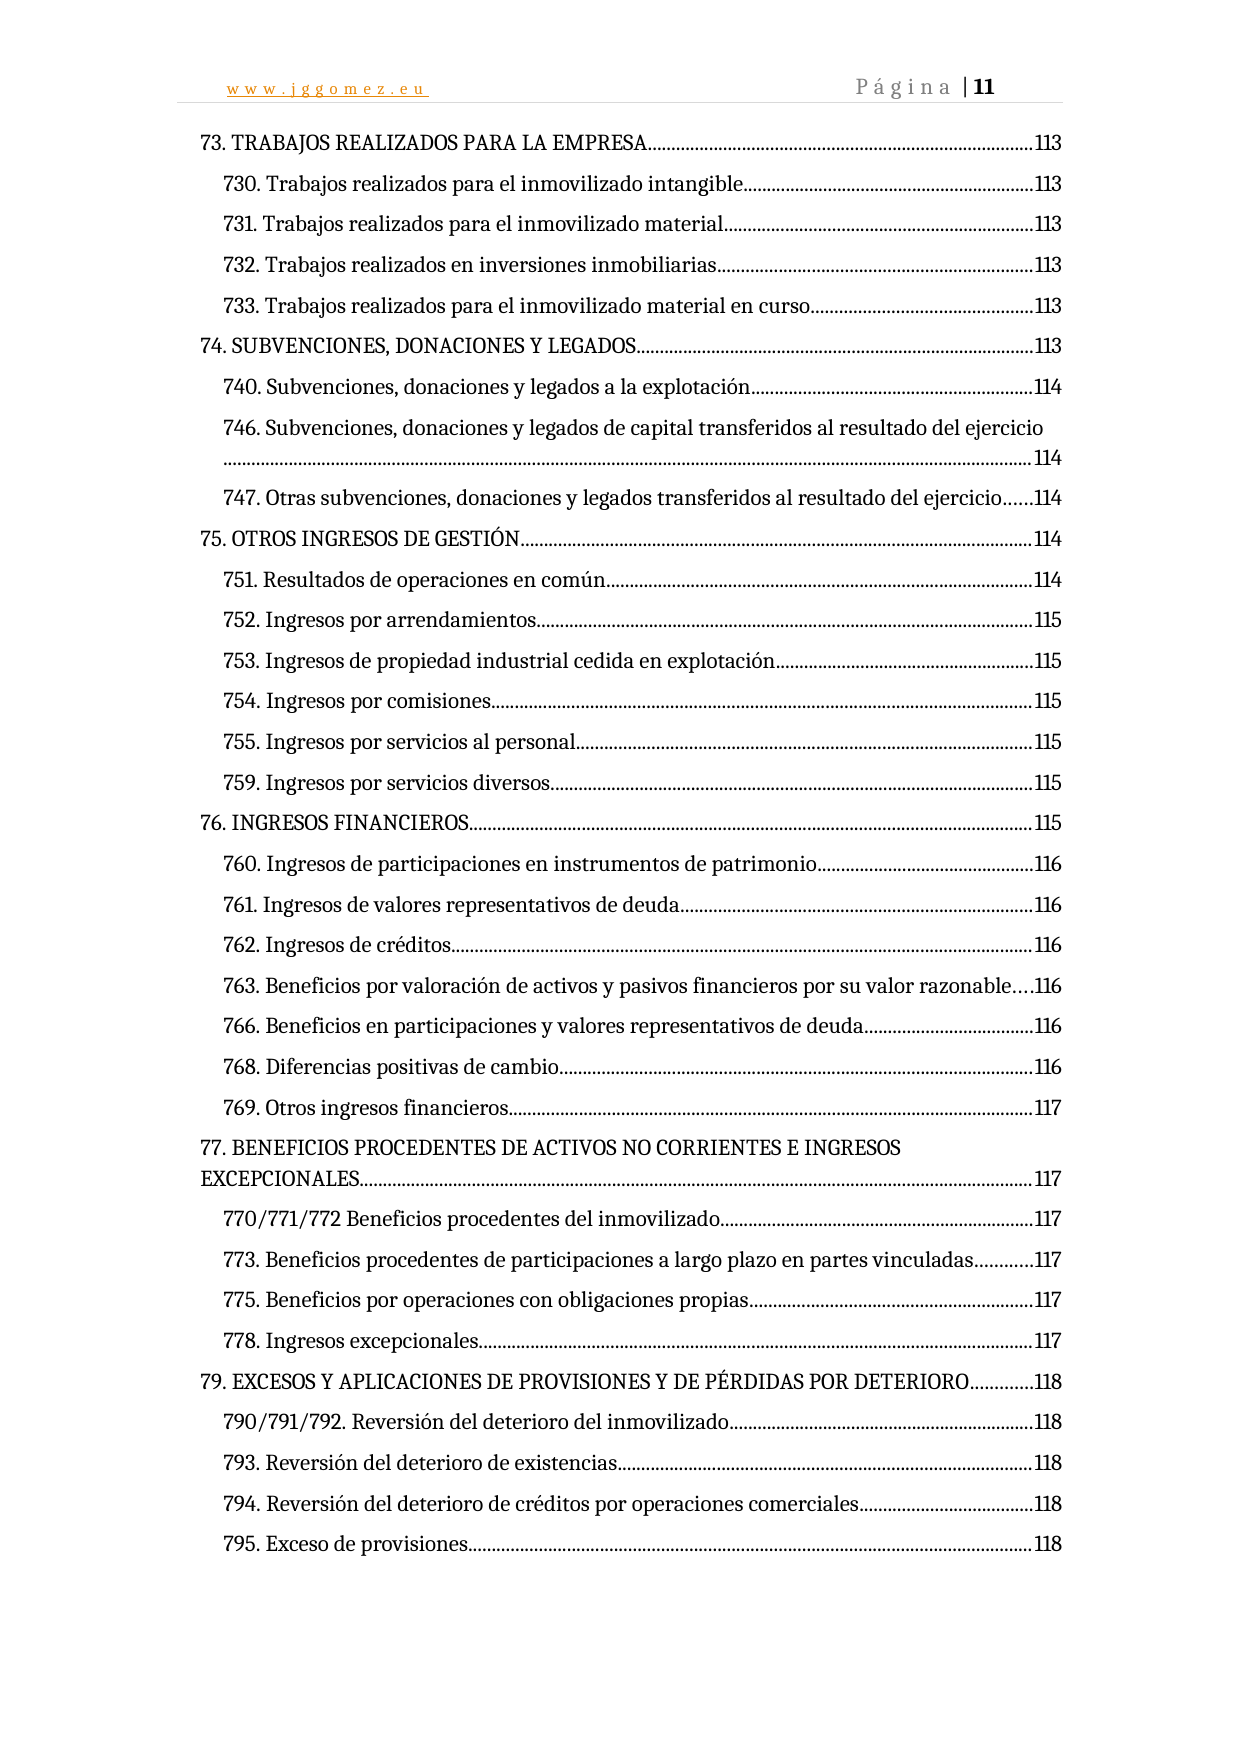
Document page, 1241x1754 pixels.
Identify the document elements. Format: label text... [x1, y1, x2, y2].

text 794. Reversión del deterioro de créditos por operaciones comerciales 118 [223, 1490, 1063, 1517]
text 79. EXCESOS Y APLICACIONES DE PROVISIONES Y DE PÉRDIDAS POR DETERIORO 118 [200, 1368, 1063, 1395]
text 775. Beneficios por operaciones con obligaciones propias 117 [223, 1287, 1063, 1313]
text 754. Ingresos por comisiones 115 [223, 688, 1063, 714]
text 755. Ingresos por servicios al personal 115 [223, 729, 1063, 755]
text 770/771/772 Beneficios procedentes del inmovilizado 117 [223, 1206, 1063, 1232]
text 762. Ingresos de créditos 116 [223, 932, 1063, 958]
text 768. Diferencias positivas de cambio 116 [223, 1054, 1063, 1080]
text 759. Ingresos por servicios diversos. 115 [223, 769, 1063, 796]
text 778. Ingresos excepcionales. 117 [223, 1328, 1063, 1354]
text 761. Ingresos de valores representativos de deuda 116 [223, 891, 1063, 918]
text 731. Trabajos realizados para el inmovilizado material 113 [223, 211, 1063, 237]
text 733. Trabajos realizados para el inmovilizado material en curso 113 [223, 292, 1063, 319]
text 795. Exceso de provisiones 118 [223, 1531, 1063, 1557]
text 769. Otros ingresos financieros 117 [223, 1094, 1063, 1121]
text 751. Resultados de operaciones en común. 114 [223, 566, 1063, 593]
text 753. Ingresos de propiedad industrial cedida en explotación 115 [223, 648, 1063, 674]
text 732. Trabajos realizados en inversiones inmobiliarias 113 [223, 252, 1063, 278]
text 752. Ingresos por arrendamientos 115 [223, 607, 1063, 633]
text 793. Reversión del deterioro de existencias 118 [223, 1450, 1063, 1476]
text 766. Beneficios en participaciones y valores representativos de deuda 116 [223, 1013, 1063, 1039]
text 73. TRABAJOS REALIZADOS PARA LA EMPRESA 113 [200, 130, 1063, 156]
text 746. Subvenciones, donaciones y legados de capital transferidos al resultado del ejercicio 114 [223, 414, 1063, 471]
text 760. Ingresos de participaciones en instrumentos de patrimonio 116 [223, 851, 1063, 877]
text 76. INGRESOS FINANCIEROS 115 [200, 810, 1063, 836]
text 747. Otras subvenciones, donaciones y legados transferidos al resultado del ejercicio 114 [223, 485, 1063, 511]
text 75. OTROS INGRESOS DE GESTIÓN 114 [200, 526, 1063, 552]
text 730. Trabajos realizados para el inmovilizado intangible 113 [223, 171, 1063, 197]
text 77. BENEFICIOS PROCEDENTES DE ACTIVOS NO CORRIENTES E INGRESOS EXCEPCIONALES 117 [200, 1135, 1063, 1192]
text 74. SUBVENCIONES, DONACIONES Y LEGADOS 113 [200, 333, 1063, 359]
text 773. Beneficios procedentes de participaciones a largo plazo en partes vinculadas 117 [223, 1247, 1063, 1273]
text 763. Beneficios por valoración de activos y pasivos financieros por su valor razonable 116 [223, 973, 1063, 999]
text 740. Subvenciones, donaciones y legados a la explotación 114 [223, 374, 1063, 400]
text 790/791/792. Reversión del deterioro del inmovilizado 118 [223, 1409, 1063, 1435]
